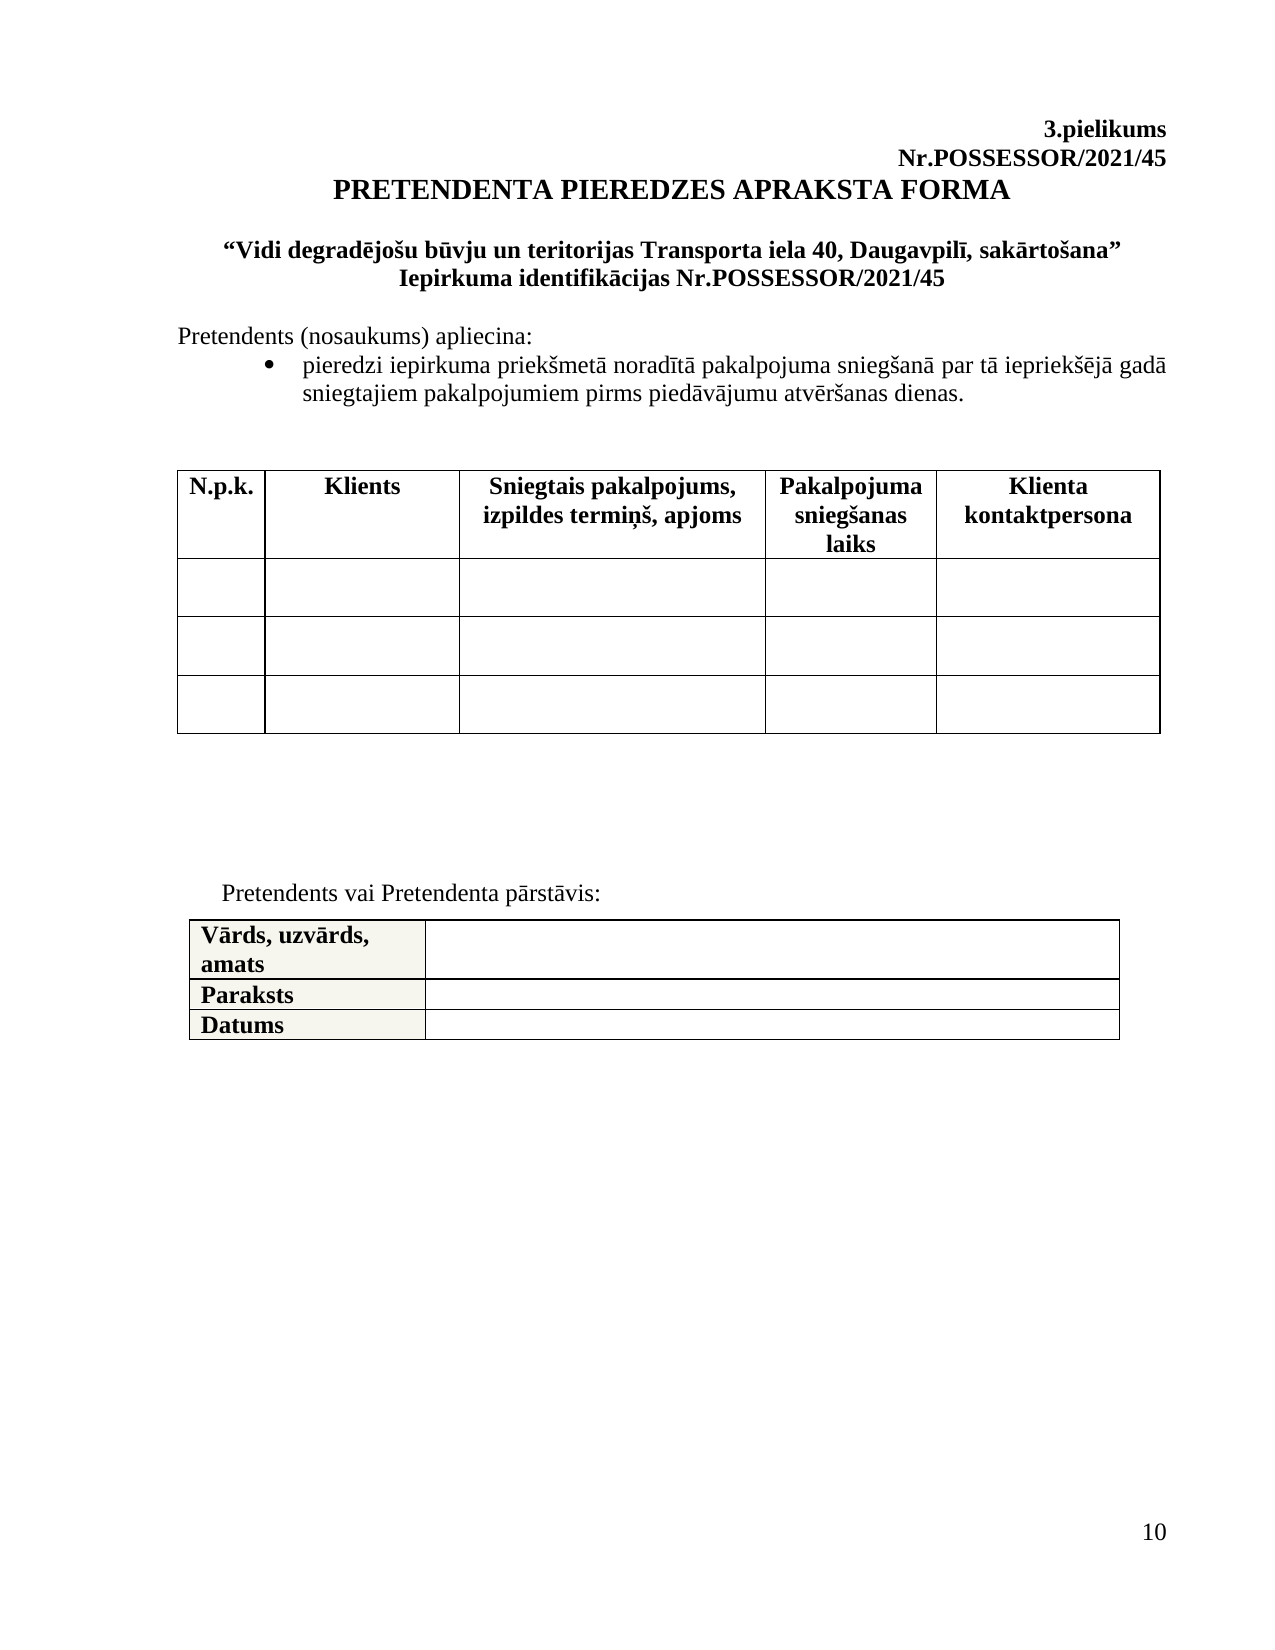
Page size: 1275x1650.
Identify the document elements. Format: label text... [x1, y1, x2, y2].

table_cell [460, 676, 765, 733]
table_header Klienta kontaktpersona [937, 471, 1159, 557]
table_cell [266, 559, 459, 616]
table_header Pakalpojuma sniegšanas laiks [766, 471, 936, 557]
text Iepirkuma identifikācijas Nr.POSSESSOR/2021/45 [177, 263, 1167, 292]
table_cell [937, 617, 1159, 674]
table_cell [460, 559, 765, 616]
table_cell [766, 559, 936, 616]
table_cell [426, 980, 1119, 1008]
table_cell [178, 559, 264, 616]
table_header [426, 921, 1119, 978]
table_cell [766, 617, 936, 674]
text Pretendents (nosaukums) apliecina: [177, 321, 1167, 350]
table_header Klients [266, 471, 459, 557]
text Nr.POSSESSOR/2021/45 [177, 143, 1167, 172]
text 3.pielikums [177, 114, 1167, 143]
title PRETENDENTA PIEREDZES APRAKSTA FORMA [177, 172, 1167, 206]
table_cell [426, 1010, 1119, 1039]
table_cell [266, 676, 459, 733]
table_cell [266, 617, 459, 674]
table_cell Datums [190, 1010, 425, 1039]
list pieredzi iepirkuma priekšmetā noradītā pakalpojuma sniegšanā par tā iepriekšējā gadā sniegtajiem pakalpojumiem pirms piedāvājumu atvēršanas dienas. [265, 350, 1167, 407]
table_header Sniegtais pakalpojums, izpildes termiņš, apjoms [460, 471, 765, 557]
text “Vidi degradējošu būvju un teritorijas Transporta iela 40, Daugavpilī, sakārtošana” [177, 235, 1167, 263]
table_header N.p.k. [178, 471, 264, 557]
table_header Vārds, uzvārds, amats [190, 921, 425, 978]
table_cell [178, 676, 264, 733]
table_cell [178, 617, 264, 674]
table_cell [766, 676, 936, 733]
table_cell Paraksts [190, 980, 425, 1008]
table_cell [937, 676, 1159, 733]
text Pretendents vai Pretendenta pārstāvis: [221, 878, 1167, 907]
table_cell [937, 559, 1159, 616]
table_cell [460, 617, 765, 674]
